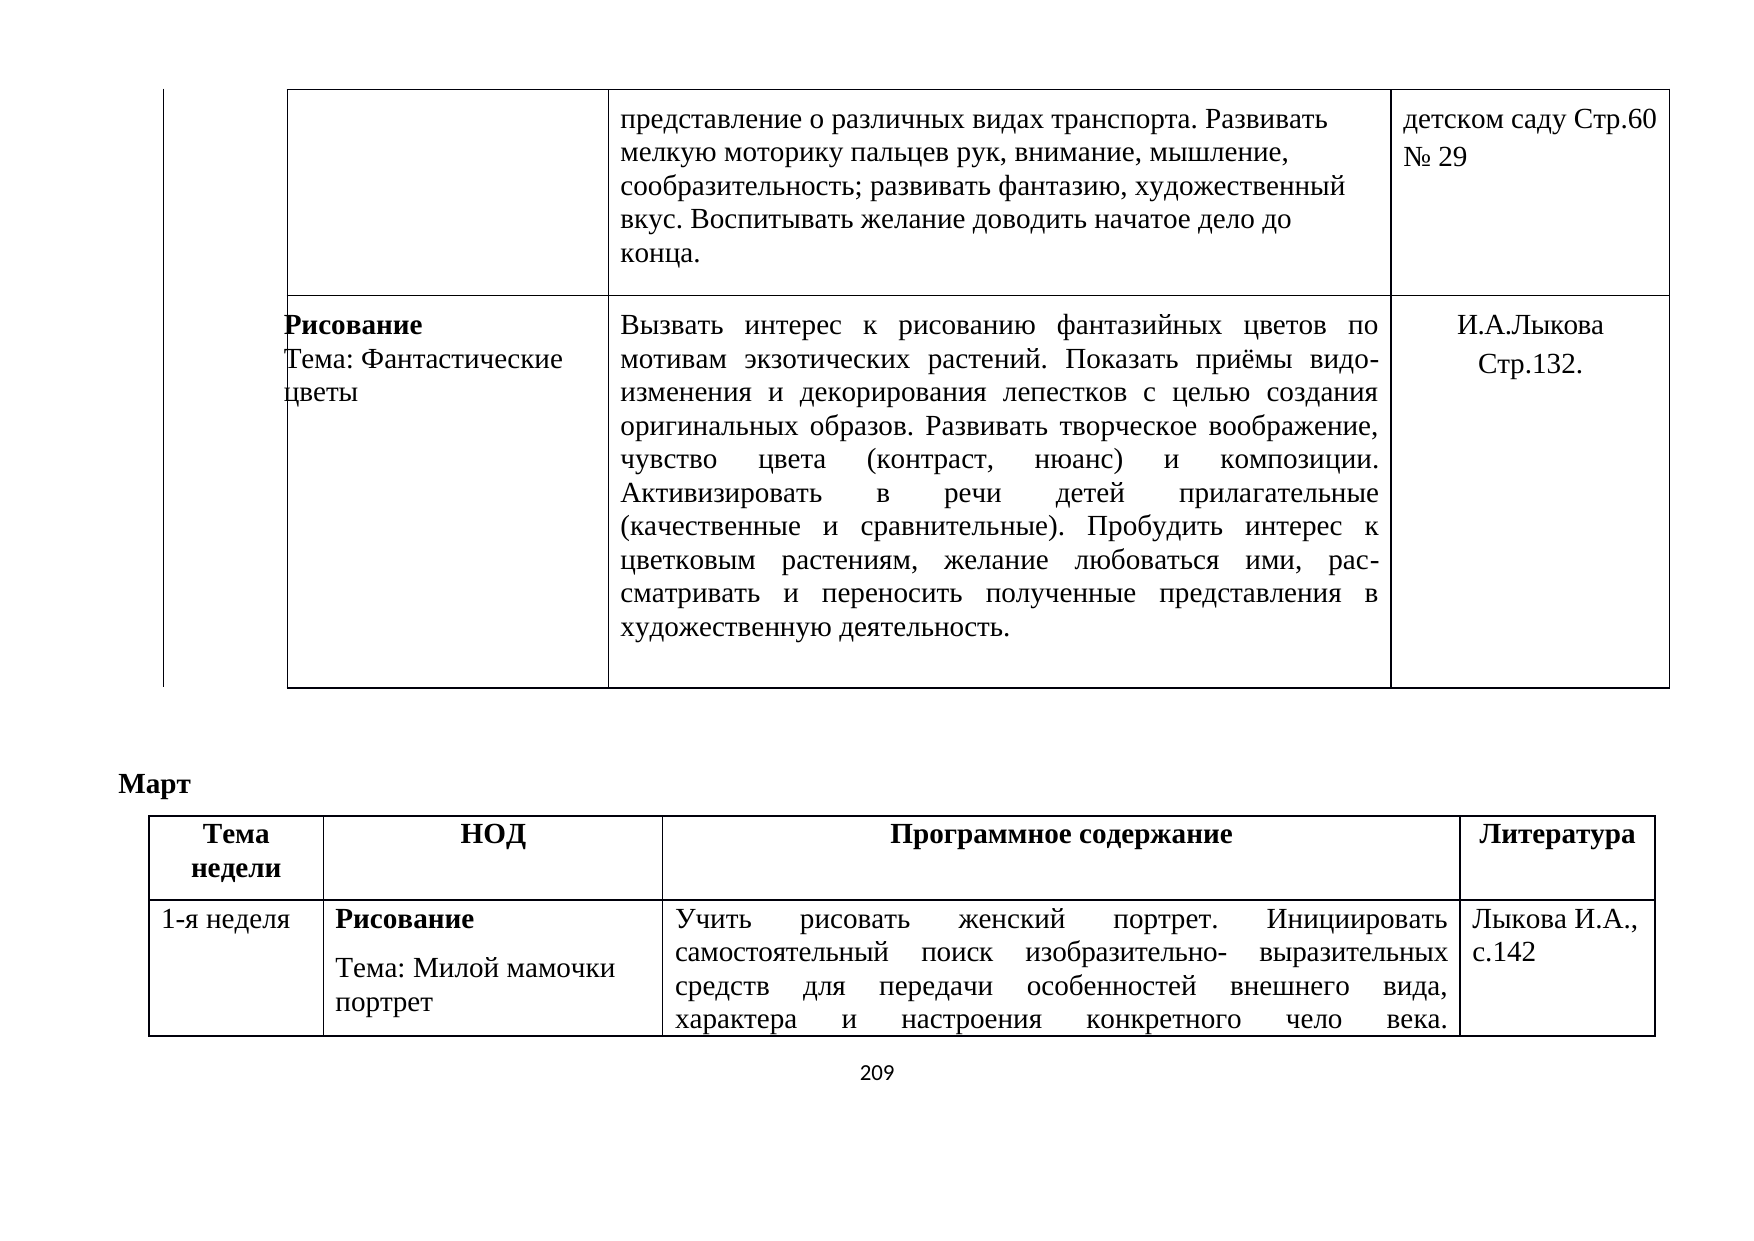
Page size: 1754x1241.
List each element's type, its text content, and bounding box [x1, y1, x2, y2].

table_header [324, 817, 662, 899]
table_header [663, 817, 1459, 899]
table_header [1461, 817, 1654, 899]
text Март [118, 766, 1636, 799]
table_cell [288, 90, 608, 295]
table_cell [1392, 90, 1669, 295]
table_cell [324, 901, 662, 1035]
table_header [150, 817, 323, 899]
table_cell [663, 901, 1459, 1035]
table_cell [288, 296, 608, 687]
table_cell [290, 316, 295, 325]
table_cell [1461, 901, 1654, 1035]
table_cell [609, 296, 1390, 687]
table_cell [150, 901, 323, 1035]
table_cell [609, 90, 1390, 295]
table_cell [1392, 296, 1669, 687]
